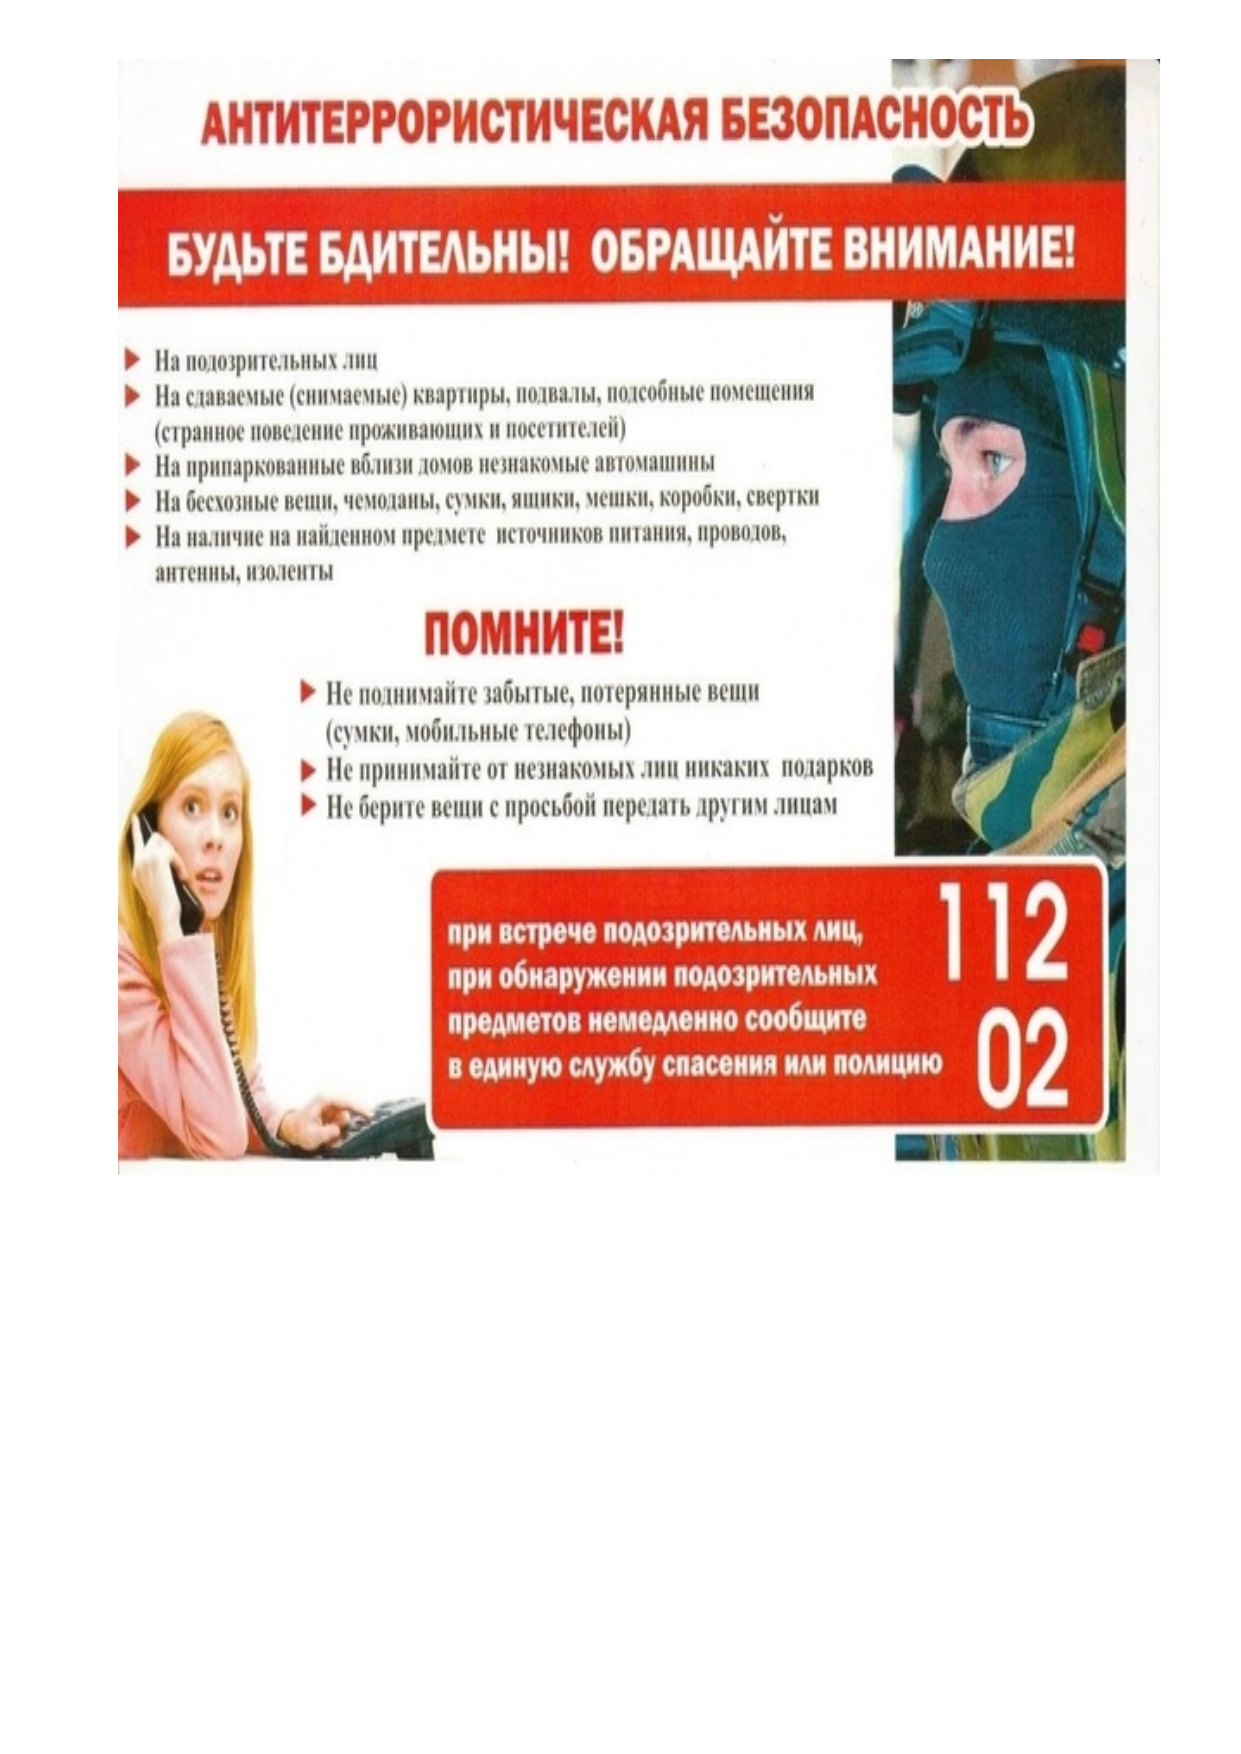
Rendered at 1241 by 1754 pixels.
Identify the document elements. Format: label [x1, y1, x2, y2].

picture [118, 59, 1161, 1175]
